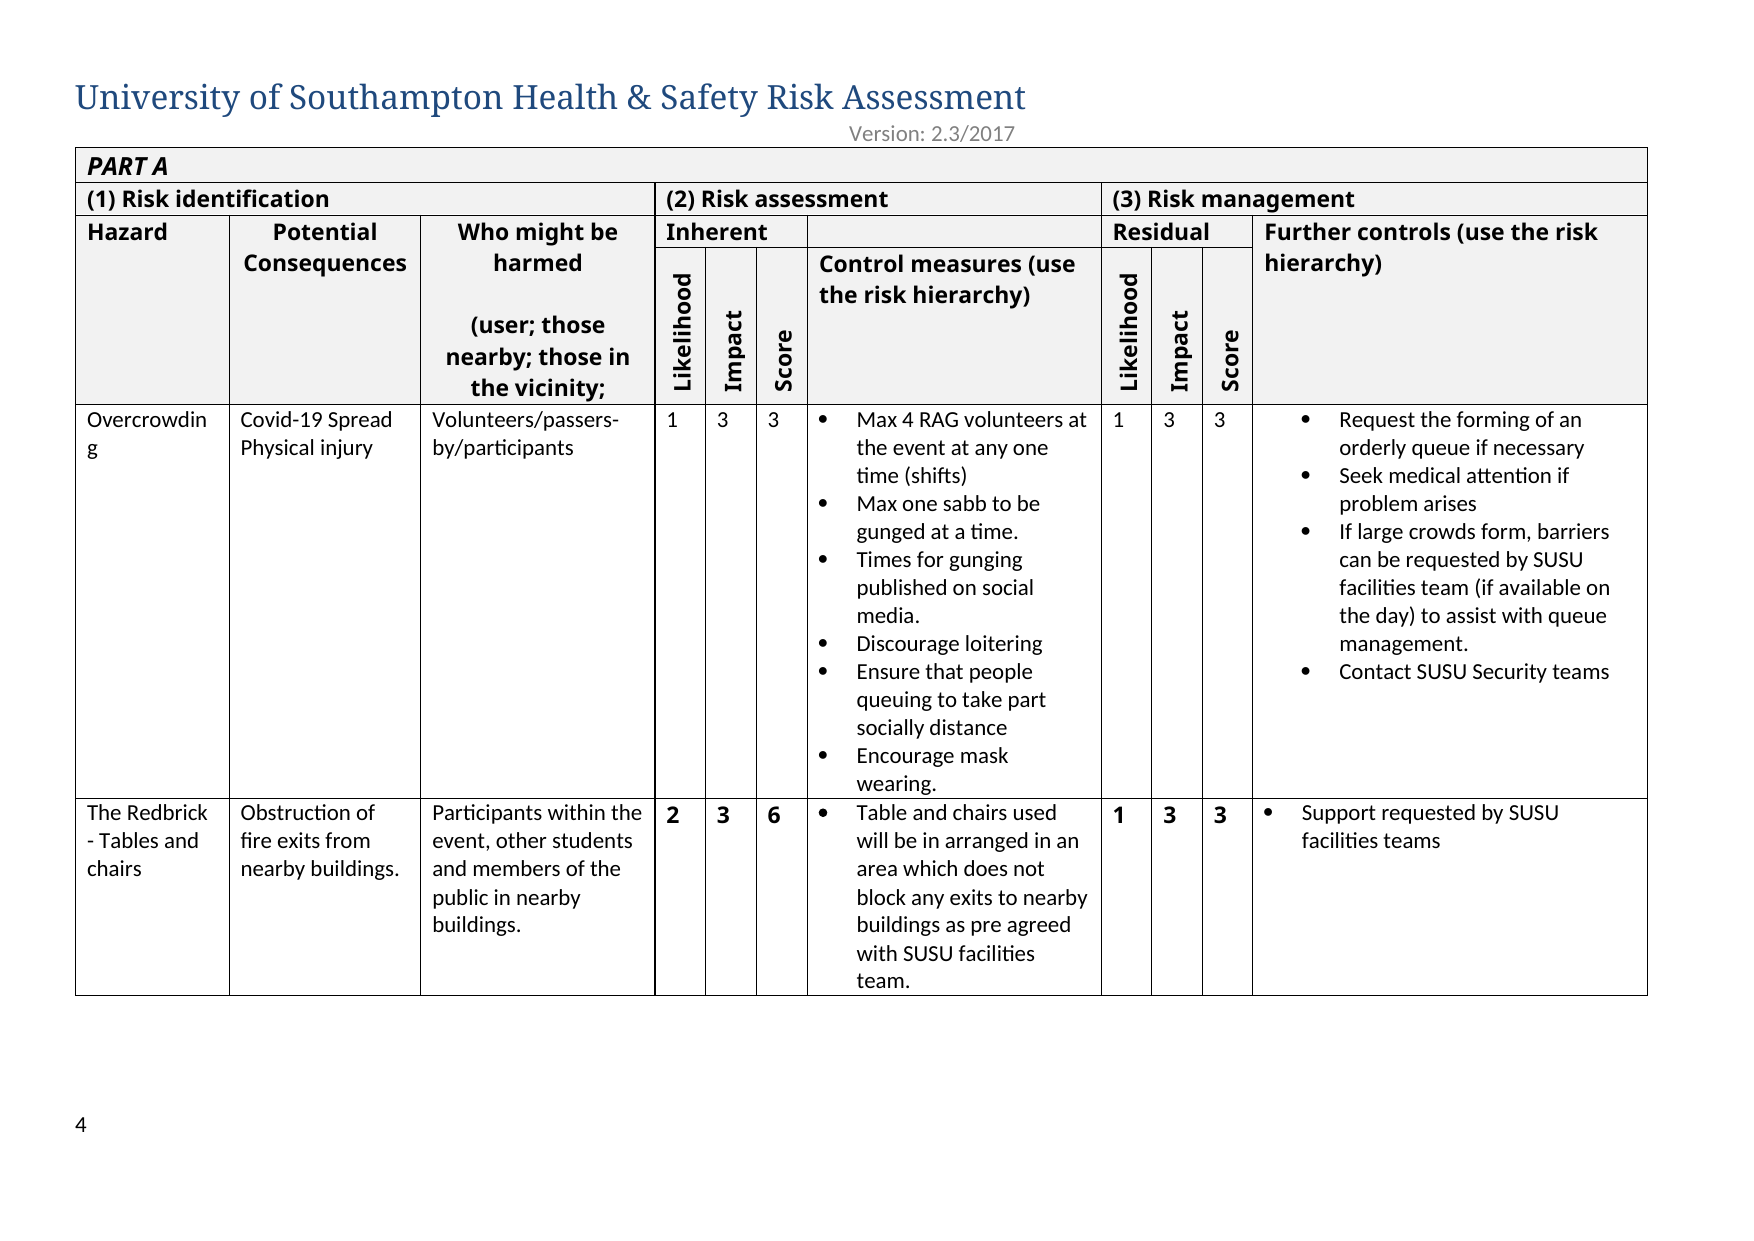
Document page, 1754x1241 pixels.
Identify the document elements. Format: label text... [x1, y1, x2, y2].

table_cell Further controls (use the risk hierarchy) [1253, 216, 1647, 404]
table_cell Score [757, 248, 807, 404]
table_cell 1 [656, 405, 705, 797]
table_cell 3 [757, 405, 807, 797]
table_cell 3 [1152, 799, 1202, 995]
table_cell (3) Risk management [1102, 183, 1647, 214]
table_cell [808, 216, 1101, 247]
table_cell Obstruction of fire exits from nearby buildings. [230, 799, 420, 995]
table_cell Covid-19 Spread Physical injury [230, 405, 420, 797]
table_cell (1) Risk identification [76, 183, 654, 214]
table_cell Participants within the event, other students and members of the public in nearby buildings. [421, 799, 654, 995]
table_cell Support requested by SUSU facilities teams [1253, 799, 1647, 995]
table_cell 1 [1102, 799, 1151, 995]
table_cell Request the forming of an orderly queue if necessary Seek medical attention if problem arises If large crowds form, barriers can be requested by SUSU facilities team (if available on the day) to assist with queue management. Contact SUSU Security teams [1253, 405, 1647, 797]
table_cell 3 [706, 405, 756, 797]
table_cell Max 4 RAG volunteers at the event at any one time (shifts) Max one sabb to be gunged at a time. Times for gunging published on social media. Discourage loitering Ensure that people queuing to take part socially distance Encourage mask wearing. [808, 405, 1101, 797]
table_cell 2 [656, 799, 705, 995]
table_header PART A [76, 148, 1647, 182]
table_cell 6 [757, 799, 807, 995]
table_cell 1 [1102, 405, 1151, 797]
table_cell (2) Risk assessment [656, 183, 1101, 214]
table_cell Impact [706, 248, 756, 404]
table_cell Score [1203, 248, 1252, 404]
table_cell Hazard [76, 216, 229, 404]
table_cell 3 [1152, 405, 1202, 797]
table_cell Likelihood [656, 248, 705, 404]
table_cell 3 [1203, 799, 1252, 995]
table_cell Volunteers/passers-by/participants [421, 405, 654, 797]
table_cell Who might be harmed (user; those nearby; those in the vicinity; members of the public) [421, 216, 654, 404]
table_cell Overcrowding [76, 405, 229, 797]
table_cell 3 [706, 799, 756, 995]
table_cell Likelihood [1102, 248, 1151, 404]
table_cell Inherent [656, 216, 807, 247]
table_cell Impact [1152, 248, 1202, 404]
table_cell Residual [1102, 216, 1252, 247]
table_cell Potential Consequences [230, 216, 420, 404]
table_cell Control measures (use the risk hierarchy) [808, 248, 1101, 404]
table_cell 3 [1203, 405, 1252, 797]
table_cell The Redbrick - Tables and chairs [76, 799, 229, 995]
table_cell Table and chairs used will be in arranged in an area which does not block any exits to nearby buildings as pre agreed with SUSU facilities team. [808, 799, 1101, 995]
